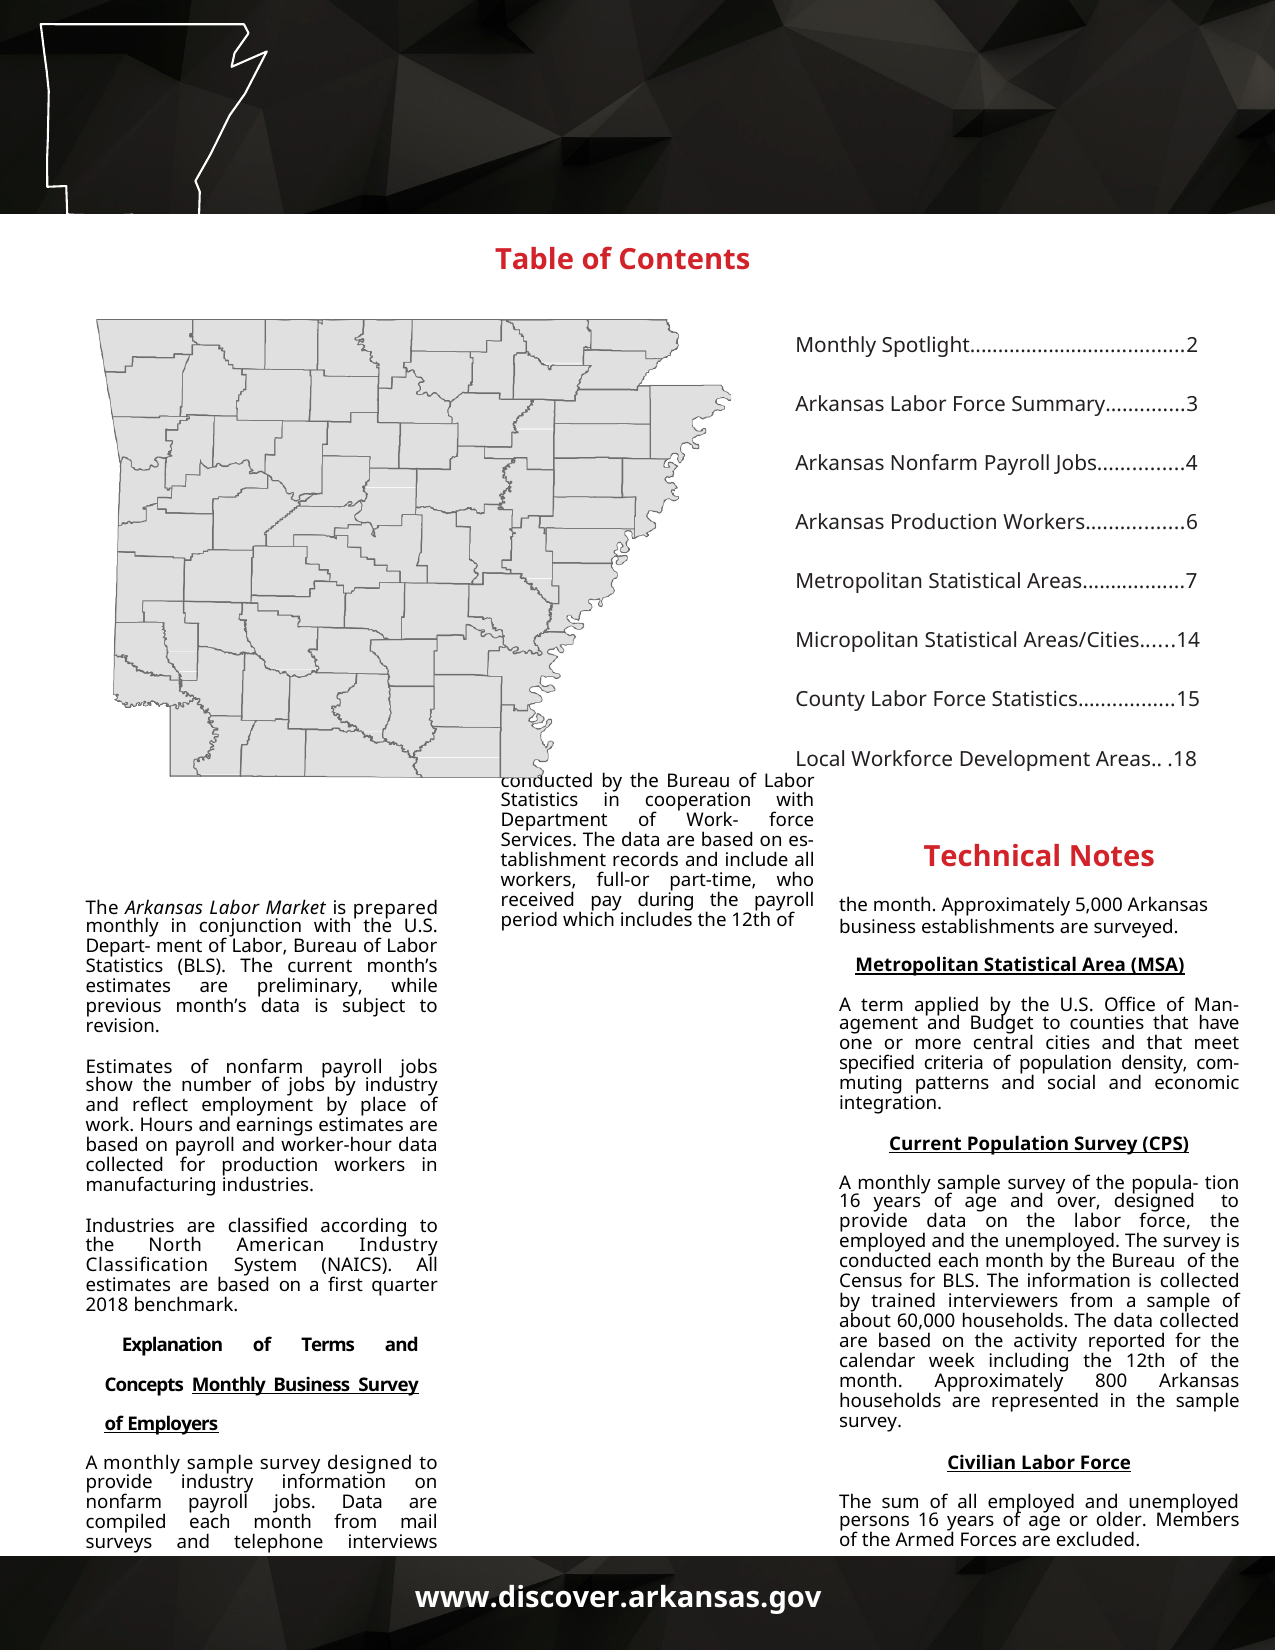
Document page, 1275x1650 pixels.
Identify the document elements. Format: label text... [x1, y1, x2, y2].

subtitle Explanation of Terms and Concepts Monthly Business Survey of Employers [104, 1331, 419, 1436]
text Industries are classified according to the North American Industry Classification System (NAICS). All estimates are based on a first quarter 2018 benchmark. [85, 1217, 438, 1317]
picture [43, 26, 263, 214]
text the month. Approximately 5,000 Arkansas [839, 893, 1239, 916]
text Estimates of nonfarm payroll jobs show the number of jobs by industry and reflect employment by place of work. Hours and earnings estimates are based on payroll and worker-hour data collected for production workers in manufacturing industries. [85, 1057, 438, 1197]
subtitle Technical Notes [869, 836, 1209, 875]
text The sum of all employed and unemployed persons 16 years of age or older. Members of the Armed Forces are excluded. [839, 1492, 1239, 1552]
text The Arkansas Labor Market is prepared monthly in conjunction with the U.S. Depart- ment of Labor, Bureau of Labor Statistics (BLS). The current month’s estimates are preliminary, while previous month’s data is subject to revision. [85, 898, 438, 1038]
text Table of Contents [495, 239, 784, 278]
picture [0, 1556, 1275, 1650]
subtitle Civilian Labor Force [869, 1449, 1208, 1474]
text A monthly sample survey designed to provide industry information on nonfarm payroll jobs. Data are compiled each month from mail surveys and telephone interviews conducted by the Bureau of Labor Statistics in cooperation with Department of Work- force Services. The data are based on es- tablishment records and include all workers, full-or part-time, who received pay during the payroll period which includes the 12th of [500, 772, 814, 932]
subtitle Metropolitan Statistical Area (MSA) [855, 952, 1239, 977]
subtitle Current Population Survey (CPS) [869, 1130, 1208, 1156]
text business establishments are surveyed. [839, 916, 1239, 938]
picture [0, 0, 1275, 214]
text A term applied by the U.S. Office of Man- agement and Budget to counties that have one or more central cities and that meet specified criteria of population density, com- muting patterns and social and economic integration. [839, 995, 1239, 1115]
picture [96, 319, 732, 778]
text A monthly sample survey designed to provide industry information on nonfarm payroll jobs. Data are compiled each month from mail surveys and telephone interviews conducted by the Bureau of Labor Statistics in cooperation with Department of Work- force Services. The data are based on es- tablishment records and include all workers, full-or part-time, who received pay during the payroll period which includes the 12th of [85, 1454, 438, 1554]
text A monthly sample survey of the popula- tion 16 years of age and over, designed to provide data on the labor force, the employed and the unemployed. The survey is conducted each month by the Bureau of the Census for BLS. The information is collected by trained interviewers from a sample of about 60,000 households. The data collected are based on the activity reported for the calendar week including the 12th of the month. Approximately 800 Arkansas households are represented in the sample survey. [839, 1173, 1239, 1433]
